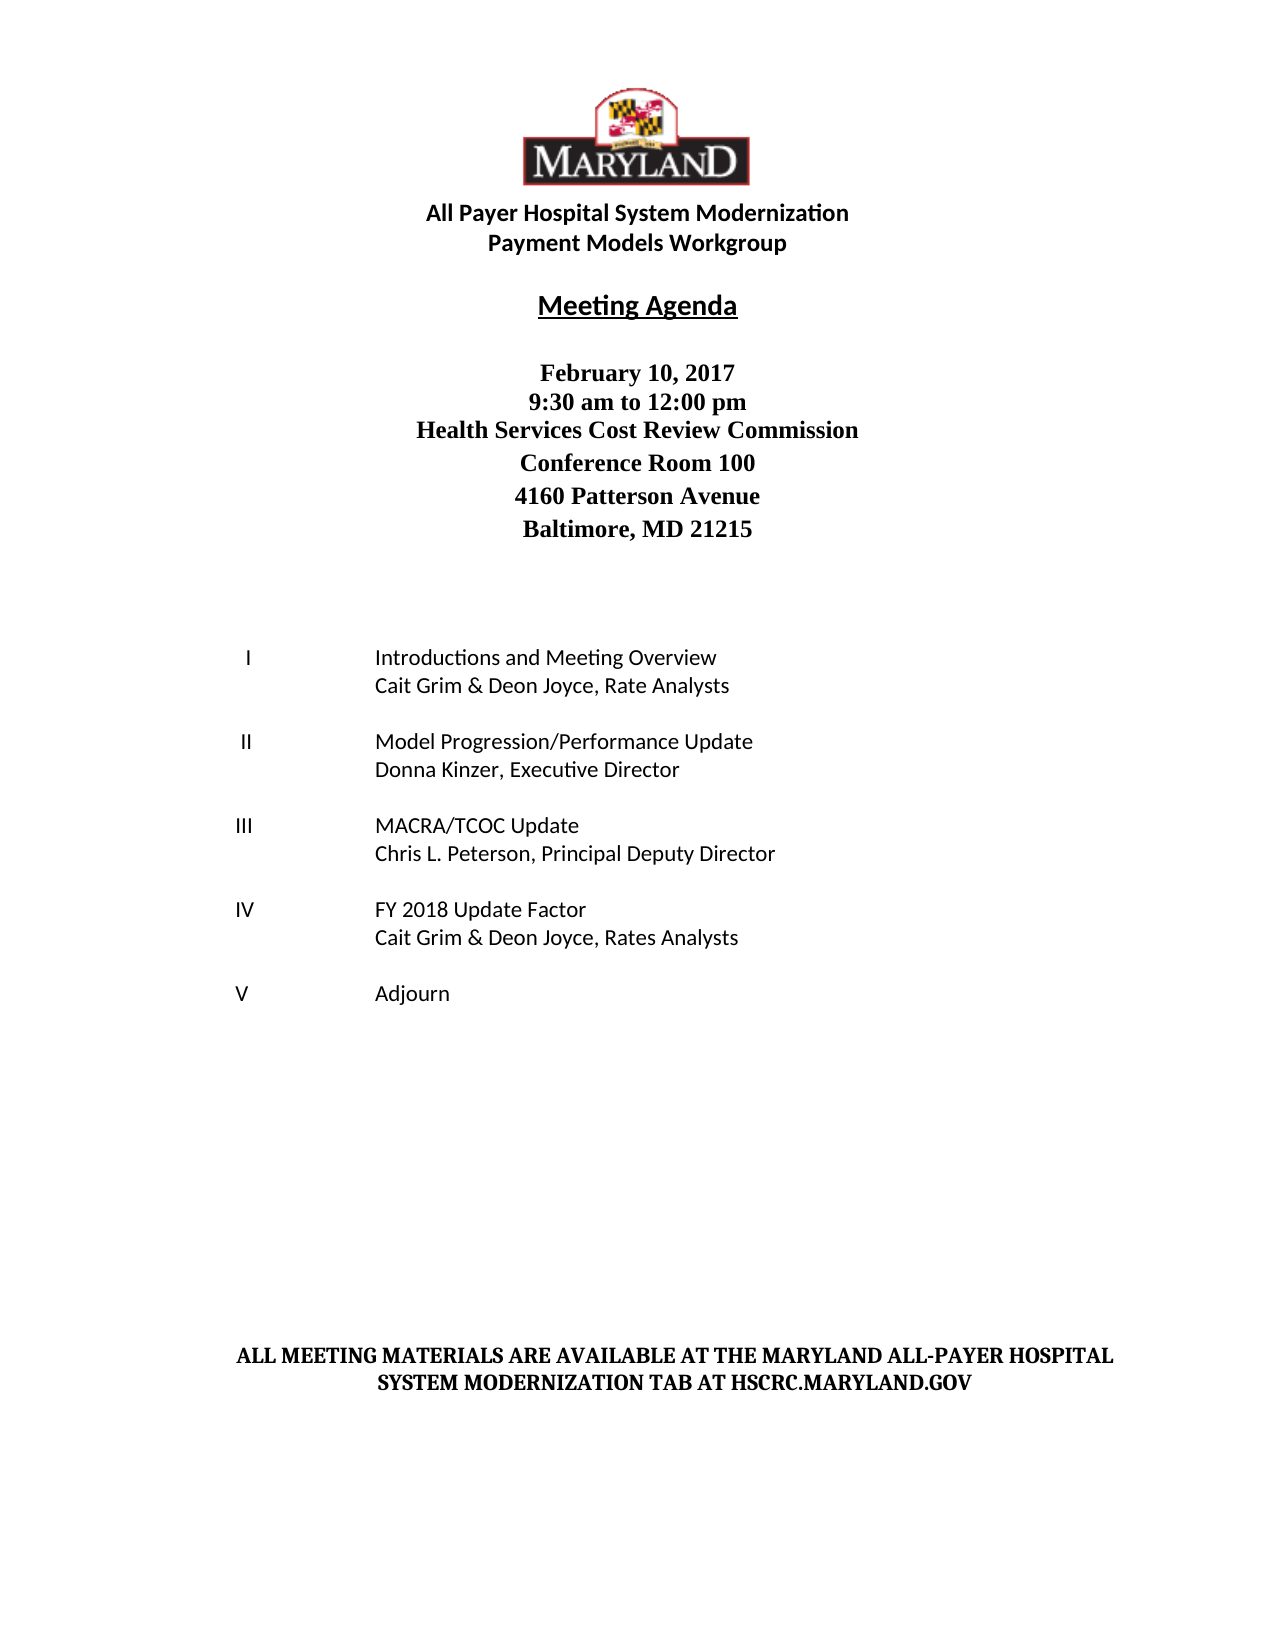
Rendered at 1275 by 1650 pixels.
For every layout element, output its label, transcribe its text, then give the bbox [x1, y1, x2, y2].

list Cait Grim & Deon Joyce, Rates Analysts [225, 923, 1125, 951]
list Cait Grim & Deon Joyce, Rate Analysts [225, 671, 1125, 699]
list Donna Kinzer, Executive Director [225, 755, 1125, 783]
text 9:30 am to 12:00 pm [150, 387, 1125, 415]
text Meeting Agenda [150, 287, 1125, 322]
picture [506, 75, 769, 197]
list III MACRA/TCOC Update [225, 811, 1125, 839]
text February 10, 2017 [150, 358, 1125, 387]
list Chris L. Peterson, Principal Deputy Director [225, 839, 1125, 867]
list V Adjourn [225, 979, 1125, 1007]
text Baltimore, MD 21215 [150, 514, 1125, 543]
text All Payer Hospital System Modernization [150, 197, 1125, 227]
list ALL MEETING MATERIALS ARE AVAILABLE AT THE MARYLAND ALL-PAYER HOSPITAL SYSTEM MODERNIZATION TAB AT HSCRC.MARYLAND.GOV [225, 1343, 1125, 1396]
text Conference Room 100 [150, 448, 1125, 477]
list II Model Progression/Performance Update [225, 727, 1125, 755]
list IV FY 2018 Update Factor [225, 895, 1125, 923]
text 4160 Patterson Avenue [150, 481, 1125, 510]
text Health Services Cost Review Commission [150, 415, 1125, 444]
text Payment Models Workgroup [150, 227, 1125, 258]
list I Introductions and Meeting Overview [225, 643, 1125, 671]
